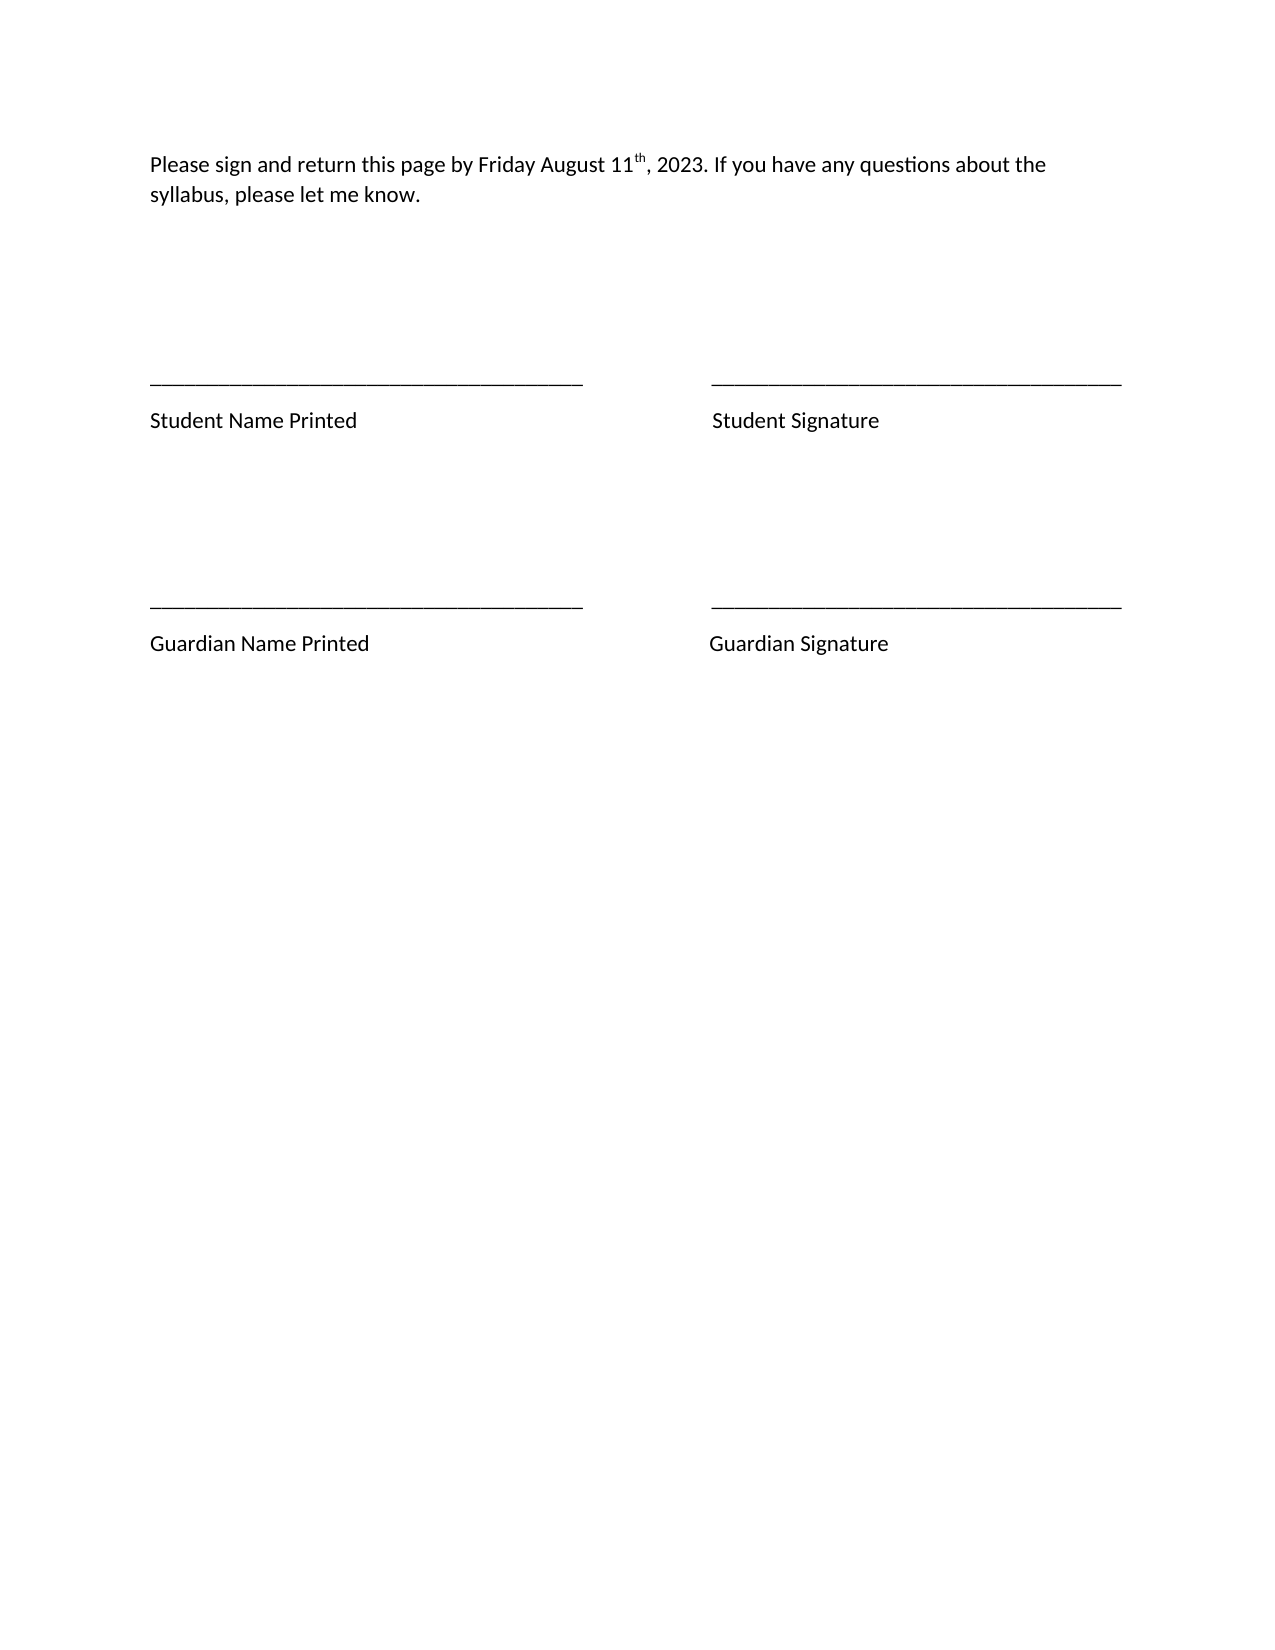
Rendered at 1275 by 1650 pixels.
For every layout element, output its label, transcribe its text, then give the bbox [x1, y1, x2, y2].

text ______________________________________ ____________________________________ [150, 361, 1125, 389]
text Student Name Printed Student Signature [150, 406, 1125, 434]
text Please sign and return this page by Friday August 11th, 2023. If you have any questions about the syllabus, please let me know. [150, 150, 1125, 208]
text Guardian Name Printed Guardian Signature [150, 629, 1125, 657]
text ______________________________________ ____________________________________ [150, 584, 1125, 613]
